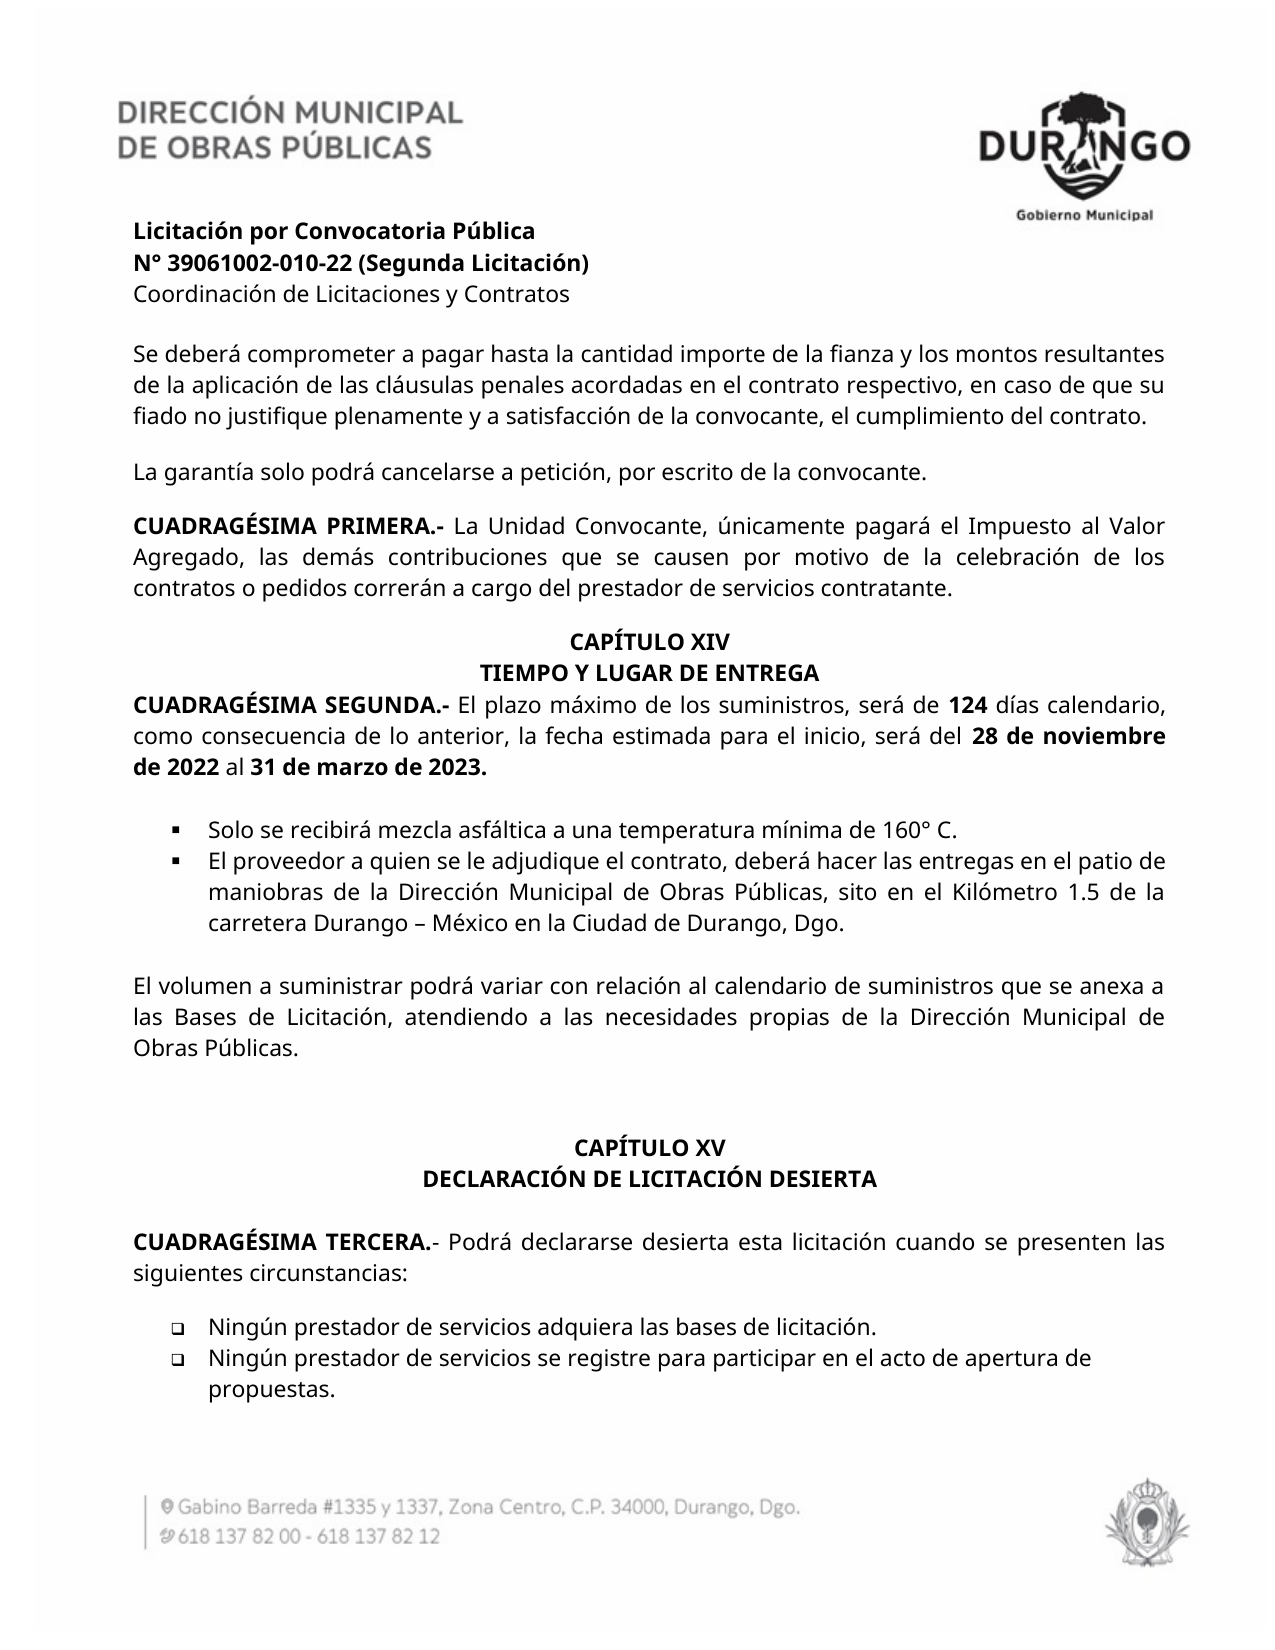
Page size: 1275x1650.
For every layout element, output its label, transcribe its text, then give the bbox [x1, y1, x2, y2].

text La garantía solo podrá cancelarse a petición, por escrito de la convocante. [133, 456, 1166, 487]
text TIEMPO Y LUGAR DE ENTREGA [133, 657, 1166, 688]
list Ningún prestador de servicios adquiera las bases de licitación. [170, 1311, 1166, 1342]
list Ningún prestador de servicios se registre para participar en el acto de apertura de propuestas. [170, 1342, 1166, 1404]
list CUADRAGÉSIMA TERCERA.- Podrá declararse desierta esta licitación cuando se presenten las siguientes circunstancias: [133, 1226, 1166, 1288]
picture [34, 6, 1267, 1630]
text CAPÍTULO XIV [133, 626, 1166, 657]
text El volumen a suministrar podrá variar con relación al calendario de suministros que se anexa a las Bases de Licitación, atendiendo a las necesidades propias de la Dirección Municipal de Obras Públicas. [133, 970, 1166, 1063]
list Solo se recibirá mezcla asfáltica a una temperatura mínima de 160° C. [170, 813, 1166, 845]
list El proveedor a quien se le adjudique el contrato, deberá hacer las entregas en el patio de maniobras de la Dirección Municipal de Obras Públicas, sito en el Kilómetro 1.5 de la carretera Durango – México en la Ciudad de Durango, Dgo. [170, 845, 1166, 938]
text CAPÍTULO XV [133, 1132, 1166, 1163]
text CUADRAGÉSIMA SEGUNDA.- El plazo máximo de los suministros, será de 124 días calendario, como consecuencia de lo anterior, la fecha estimada para el inicio, será del 28 de noviembre de 2022 al 31 de marzo de 2023. [133, 688, 1166, 782]
text CUADRAGÉSIMA PRIMERA.- La Unidad Convocante, únicamente pagará el Impuesto al Valor Agregado, las demás contribuciones que se causen por motivo de la celebración de los contratos o pedidos correrán a cargo del prestador de servicios contratante. [133, 509, 1166, 603]
text Se deberá comprometer a pagar hasta la cantidad importe de la fianza y los montos resultantes de la aplicación de las cláusulas penales acordadas en el contrato respectivo, en caso de que su fiado no justifique plenamente y a satisfacción de la convocante, el cumplimiento del contrato. [133, 338, 1166, 432]
text DECLARACIÓN DE LICITACIÓN DESIERTA [133, 1163, 1166, 1194]
